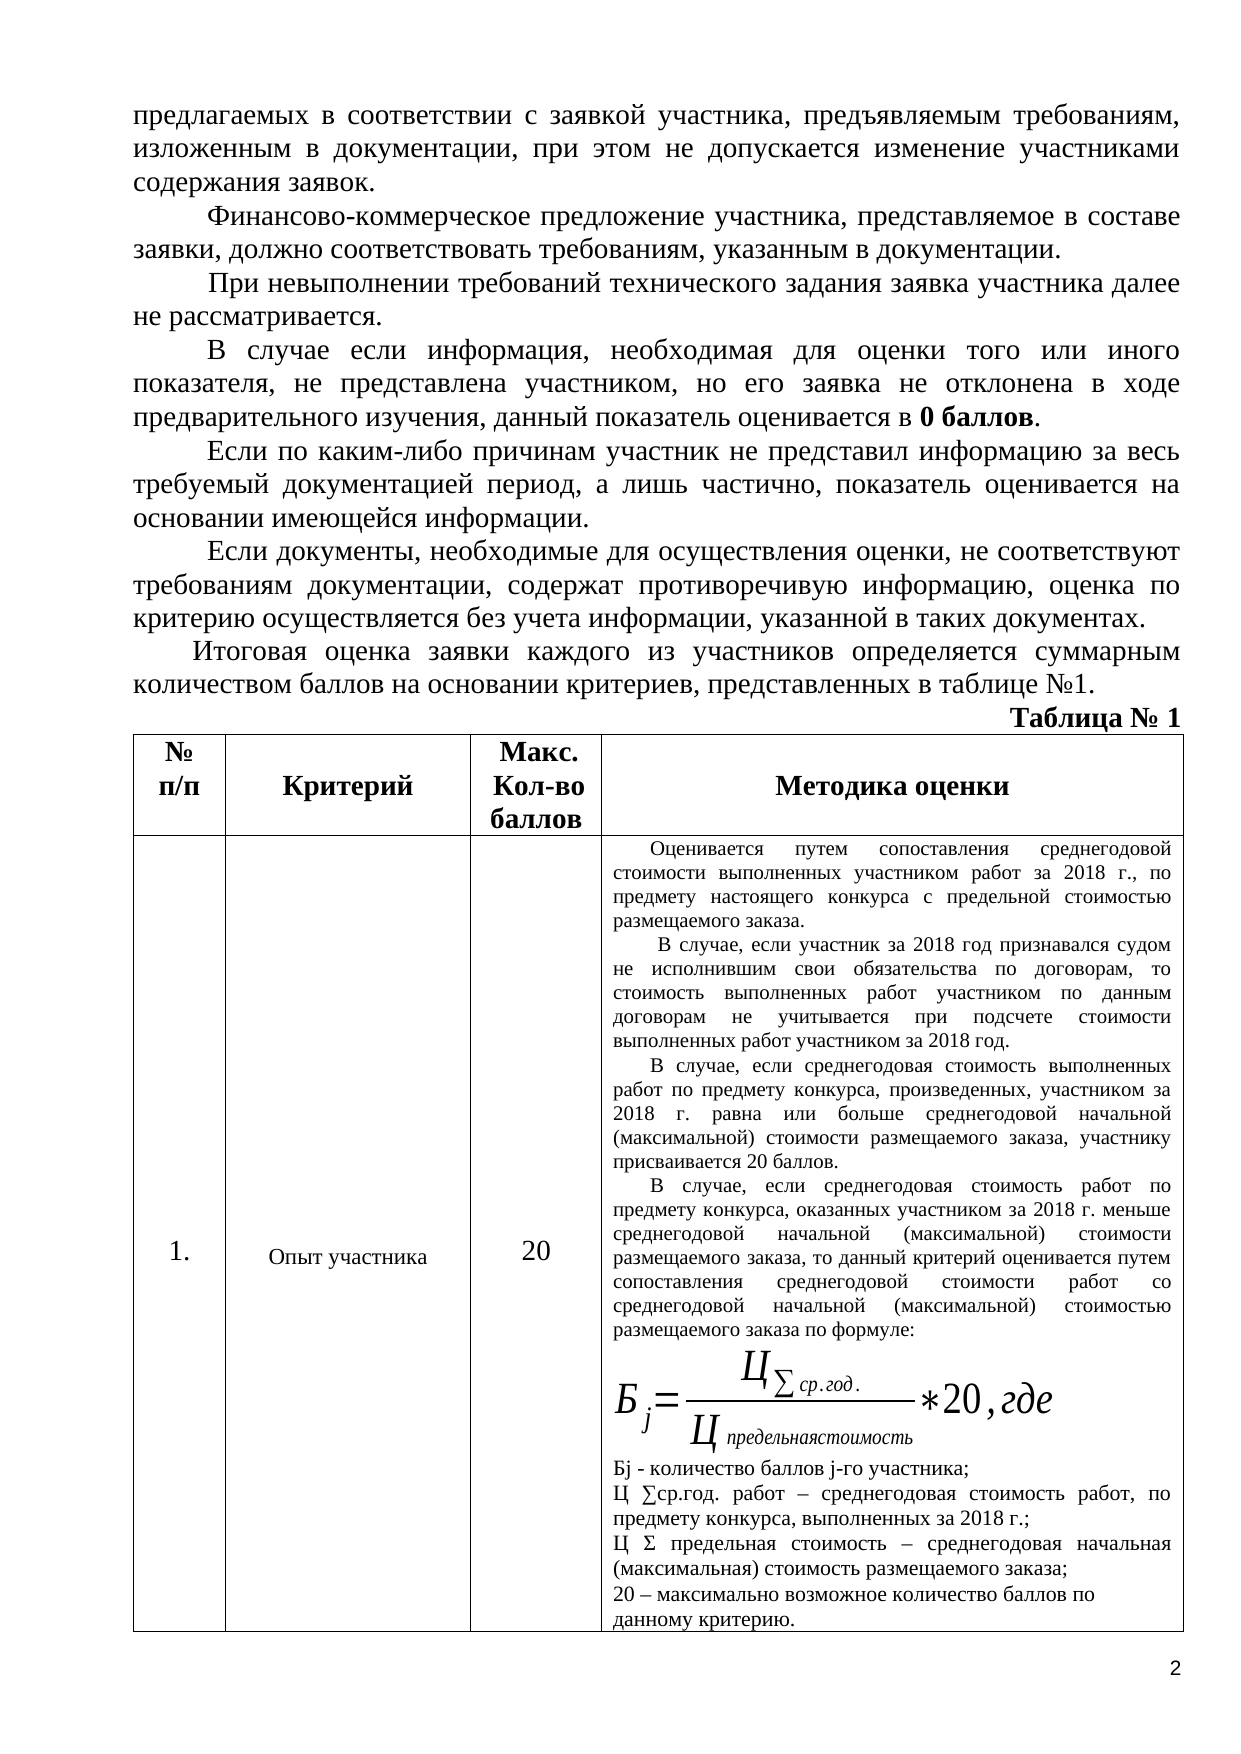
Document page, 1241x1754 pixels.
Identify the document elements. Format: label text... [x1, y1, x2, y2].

text При невыполнении требований технического задания заявка участника далее не рассматривается. [133, 265, 1181, 332]
text Таблица № 1 [133, 701, 1181, 734]
text Если документы, необходимые для осуществления оценки, не соответствуют требованиям документации, содержат противоречивую информацию, оценка по критерию осуществляется без учета информации, указанной в таких документах. [133, 533, 1181, 634]
table_cell Оценивается путем сопоставления среднегодовой стоимости выполненных участником работ за 2018 г., по предмету настоящего конкурса с предельной стоимостью размещаемого заказа. В случае, если участник за 2018 год признавался судом не исполнившим свои обязательства по договорам, то стоимость выполненных работ участником по данным договорам не учитывается при подсчете стоимости выполненных работ участником за 2018 год. В случае, если среднегодовая стоимость выполненных работ по предмету конкурса, произведенных, участником за 2018 г. равна или больше среднегодовой начальной (максимальной) стоимости размещаемого заказа, участнику присваивается 20 баллов. В случае, если среднегодовая стоимость работ по предмету конкурса, оказанных участником за 2018 г. меньше среднегодовой начальной (максимальной) стоимости размещаемого заказа, то данный критерий оценивается путем сопоставления среднегодовой стоимости работ со среднегодовой начальной (максимальной) стоимостью размещаемого заказа по формуле: Бj - количество баллов j-го участника; Ц ∑ср.год. работ – среднегодовая стоимость работ, по предмету конкурса, выполненных за 2018 г.; Ц Ʃ предельная стоимость – среднегодовая начальная (максимальная) стоимость размещаемого заказа; 20 – максимально возможное количество баллов по данному критерию. [602, 836, 1183, 1631]
table_header № п/п [134, 735, 225, 835]
table_cell 1. [134, 836, 225, 1631]
text Итоговая оценка заявки каждого из участников определяется суммарным количеством баллов на основании критериев, представленных в таблице №1. [133, 634, 1181, 701]
text Если по каким-либо причинам участник не представил информацию за весь требуемый документацией период, а лишь частично, показатель оценивается на основании имеющейся информации. [133, 433, 1181, 533]
table_header Макс. Кол-во баллов [471, 735, 601, 835]
text В случае если информация, необходимая для оценки того или иного показателя, не представлена участником, но его заявка не отклонена в ходе предварительного изучения, данный показатель оценивается в 0 баллов. [133, 332, 1181, 433]
table_cell Опыт участника [226, 836, 470, 1631]
text Финансово-коммерческое предложение участника, представляемое в составе заявки, должно соответствовать требованиям, указанным в документации. [133, 198, 1181, 265]
table_header Методика оценки [602, 735, 1183, 835]
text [133, 98, 1181, 198]
table_cell 20 [471, 836, 601, 1631]
table_header Критерий [226, 735, 470, 835]
